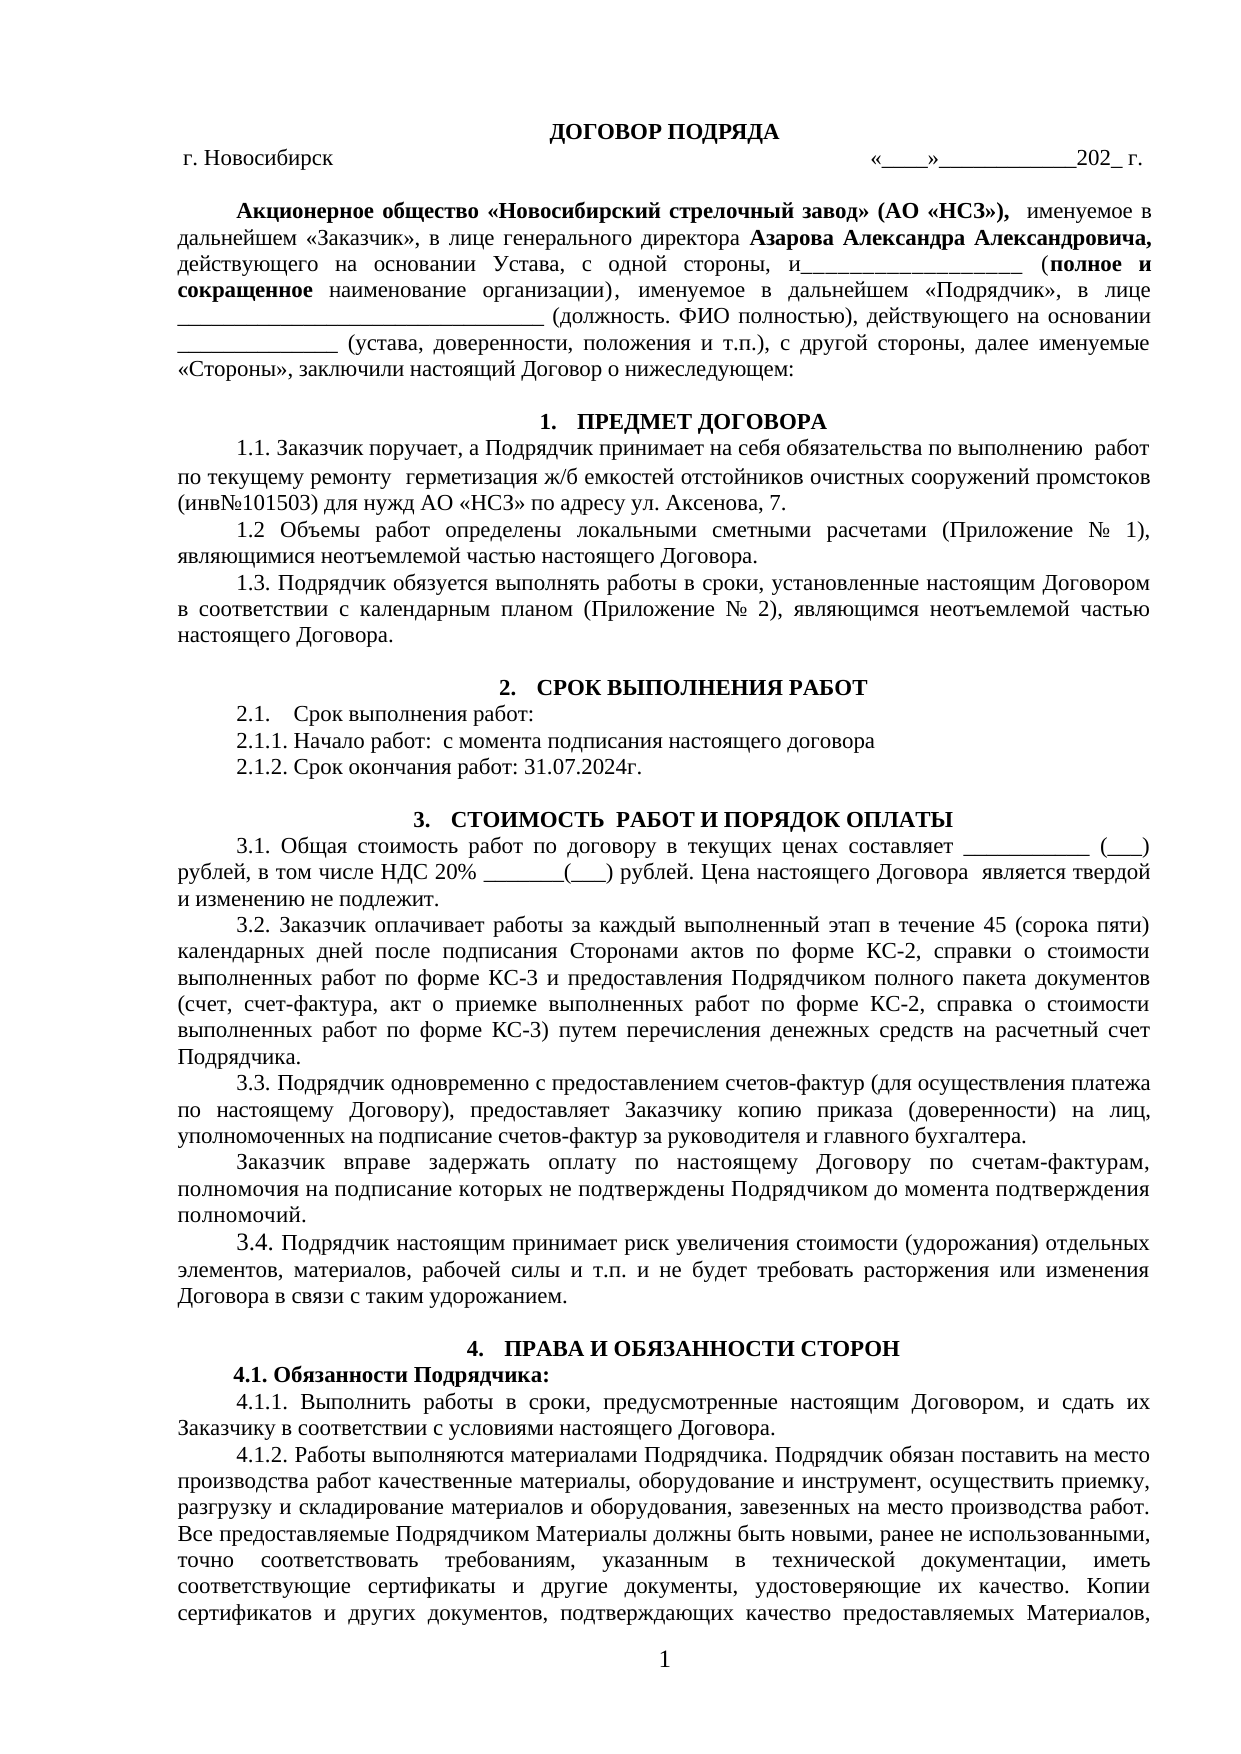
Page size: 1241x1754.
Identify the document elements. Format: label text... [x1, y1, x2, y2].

text 1.1. Заказчик поручает, а Подрядчик принимает на себя обязательства по выполнению работ по текущему ремонту герметизация ж/б емкостей отстойников очистных сооружений промстоков (инв№101503) для нужд АО «НСЗ» по адресу ул. Аксенова, 7. [177, 434, 1152, 516]
text г. Новосибирск «____»____________202_ г. [177, 144, 1152, 171]
text 1.3. Подрядчик обязуется выполнять работы в сроки, установленные настоящим Договором в соответствии с календарным планом (Приложение № 2), являющимся неотъемлемой частью настоящего Договора. [177, 568, 1152, 648]
list СТОИМОСТЬ РАБОТ И ПОРЯДОК ОПЛАТЫ [215, 806, 1152, 832]
text 4.1. Обязанности Подрядчика: [177, 1362, 1152, 1388]
subtitle 2.1. Срок выполнения работ: [177, 700, 1152, 727]
text 3.4. Подрядчик настоящим принимает риск увеличения стоимости (удорожания) отдельных элементов, материалов, рабочей силы и т.п. и не будет требовать расторжения или изменения Договора в связи с таким удорожанием. [177, 1227, 1152, 1309]
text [177, 1441, 1152, 1625]
text 3.1. Общая стоимость работ по договору в текущих ценах составляет ___________ (___) рублей, в том числе НДС 20% _______(___) рублей. Цена настоящего Договора является твердой и изменению не подлежит. [177, 832, 1152, 911]
text 1.2 Объемы работ определены локальными сметными расчетами (Приложение № 1), являющимися неотъемлемой частью настоящего Договора. [177, 516, 1152, 568]
title ДОГОВОР ПОДРЯДА [177, 118, 1152, 144]
text Заказчик вправе задержать оплату по настоящему Договору по счетам-фактурам, полномочия на подписание которых не подтверждены Подрядчиком до момента подтверждения полномочий. [177, 1148, 1152, 1227]
list ПРАВА И ОБЯЗАННОСТИ СТОРОН [215, 1335, 1152, 1362]
list СРОК ВЫПОЛНЕНИЯ РАБОТ [215, 674, 1152, 700]
text 3.2. Заказчик оплачивает работы за каждый выполненный этап в течение 45 (сорока пяти) календарных дней после подписания Сторонами актов по форме КС-2, справки о стоимости выполненных работ по форме КС-3 и предоставления Подрядчиком полного пакета документов (счет, счет-фактура, акт о приемке выполненных работ по форме КС-2, справка о стоимости выполненных работ по форме КС-3) путем перечисления денежных средств на расчетный счет Подрядчика. [177, 911, 1152, 1069]
subtitle 2.1.2. Срок окончания работ: 31.07.2024г. [177, 753, 1152, 779]
text 4.1.1. Выполнить работы в сроки, предусмотренные настоящим Договором, и сдать их Заказчику в соответствии с условиями настоящего Договора. [177, 1388, 1152, 1441]
subtitle 2.1.1. Начало работ: с момента подписания настоящего договора [177, 727, 1152, 753]
list ПРЕДМЕТ ДОГОВОРА [215, 408, 1152, 434]
text Акционерное общество «Новосибирский стрелочный завод» (АО «НСЗ»), именуемое в дальнейшем «Заказчик», в лице генерального директора Азарова Александра Александровича, действующего на основании Устава, с одной стороны, и__________________ (полное и сокращенное наименование организации), именуемое в дальнейшем «Подрядчик», в лице ________________________________ (должность. ФИО полностью), действующего на основании ______________ (устава, доверенности, положения и т.п.), с другой стороны, далее именуемые «Стороны», заключили настоящий Договор о нижеследующем: [177, 197, 1152, 382]
text 3.3. Подрядчик одновременно с предоставлением счетов-фактур (для осуществления платежа по настоящему Договору), предоставляет Заказчику копию приказа (доверенности) на лиц, уполномоченных на подписание счетов-фактур за руководителя и главного бухгалтера. [177, 1069, 1152, 1148]
